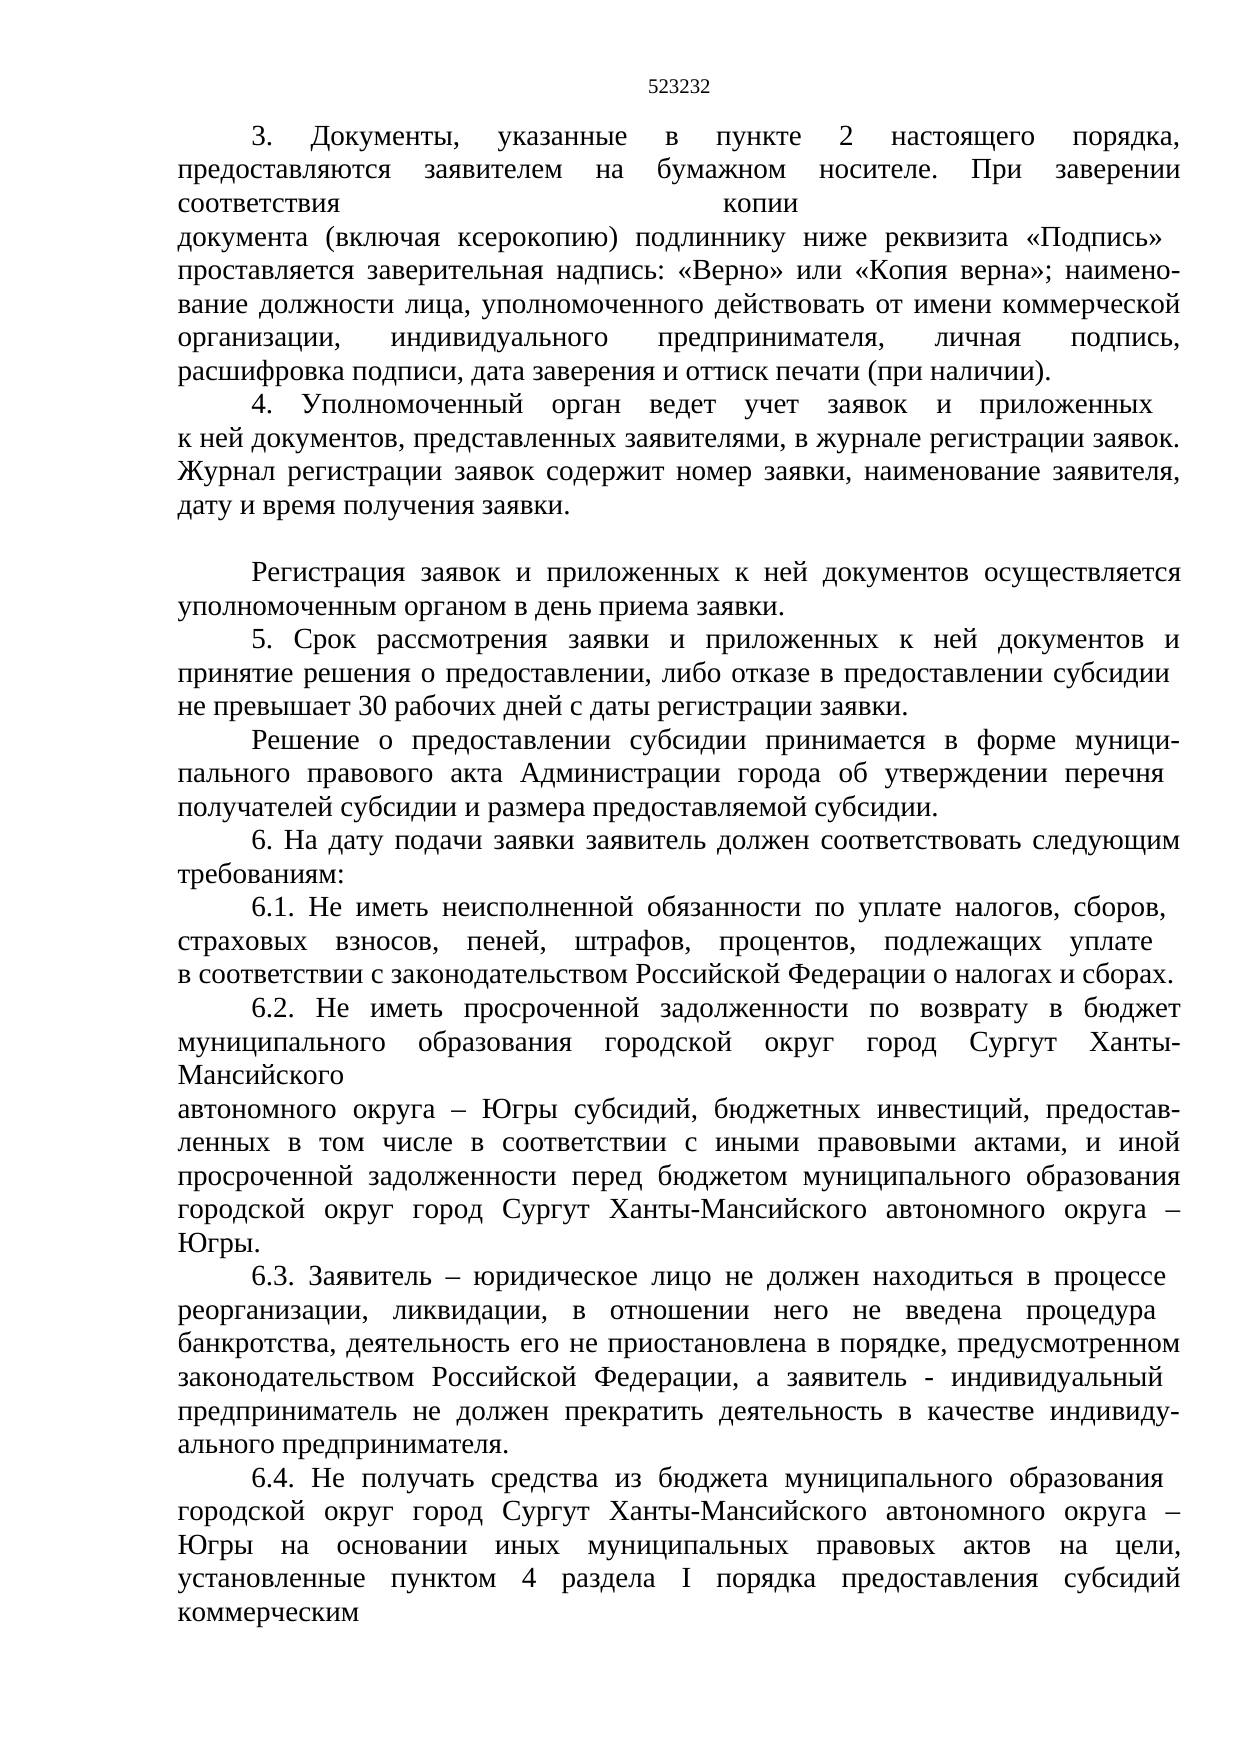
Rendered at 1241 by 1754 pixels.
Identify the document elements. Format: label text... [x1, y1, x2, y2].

text 6.3. Заявитель – юридическое лицо не должен находиться в процессе реорганизации, ликвидации, в отношении него не введена процедура банкротства, деятельность его не приостановлена в порядке, предусмотренном законодательством Российской Федерации, а заявитель - индивидуальный предприниматель не должен прекратить деятельность в качестве индивиду- ального предпринимателя. [177, 1258, 1181, 1460]
text Решение о предоставлении субсидии принимается в форме муници- пального правового акта Администрации города об утверждении перечня получателей субсидии и размера предоставляемой субсидии. [177, 722, 1181, 822]
text 4. Уполномоченный орган ведет учет заявок и приложенных к ней документов, представленных заявителями, в журнале регистрации заявок. Журнал регистрации заявок содержит номер заявки, наименование заявителя, дату и время получения заявки. [177, 386, 1181, 521]
text 6. На дату подачи заявки заявитель должен соответствовать следующим требованиям: [177, 822, 1181, 889]
text Регистрация заявок и приложенных к ней документов осуществляется уполномоченным органом в день приема заявки. [177, 554, 1181, 621]
text 6.1. Не иметь неисполненной обязанности по уплате налогов, сборов, страховых взносов, пеней, штрафов, процентов, подлежащих уплате в соответствии с законодательством Российской Федерации о налогах и сборах. [177, 889, 1181, 990]
text 5. Срок рассмотрения заявки и приложенных к ней документов и принятие решения о предоставлении, либо отказе в предоставлении субсидии не превышает 30 рабочих дней с даты регистрации заявки. [177, 621, 1181, 722]
text 6.2. Не иметь просроченной задолженности по возврату в бюджет муниципального образования городской округ город Сургут Ханты-Мансийского автономного округа – Югры субсидий, бюджетных инвестиций, предостав- ленных в том числе в соответствии с иными правовыми актами, и иной просроченной задолженности перед бюджетом муниципального образования городской округ город Сургут Ханты-Мансийского автономного округа – Югры. [177, 990, 1181, 1258]
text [177, 1460, 1181, 1627]
text 3. Документы, указанные в пункте 2 настоящего порядка, предоставляются заявителем на бумажном носителе. При заверении соответствия копии документа (включая ксерокопию) подлиннику ниже реквизита «Подпись» проставляется заверительная надпись: «Верно» или «Копия верна»; наимено- вание должности лица, уполномоченного действовать от имени коммерческой организации, индивидуального предпринимателя, личная подпись, расшифровка подписи, дата заверения и оттиск печати (при наличии). [177, 118, 1181, 386]
